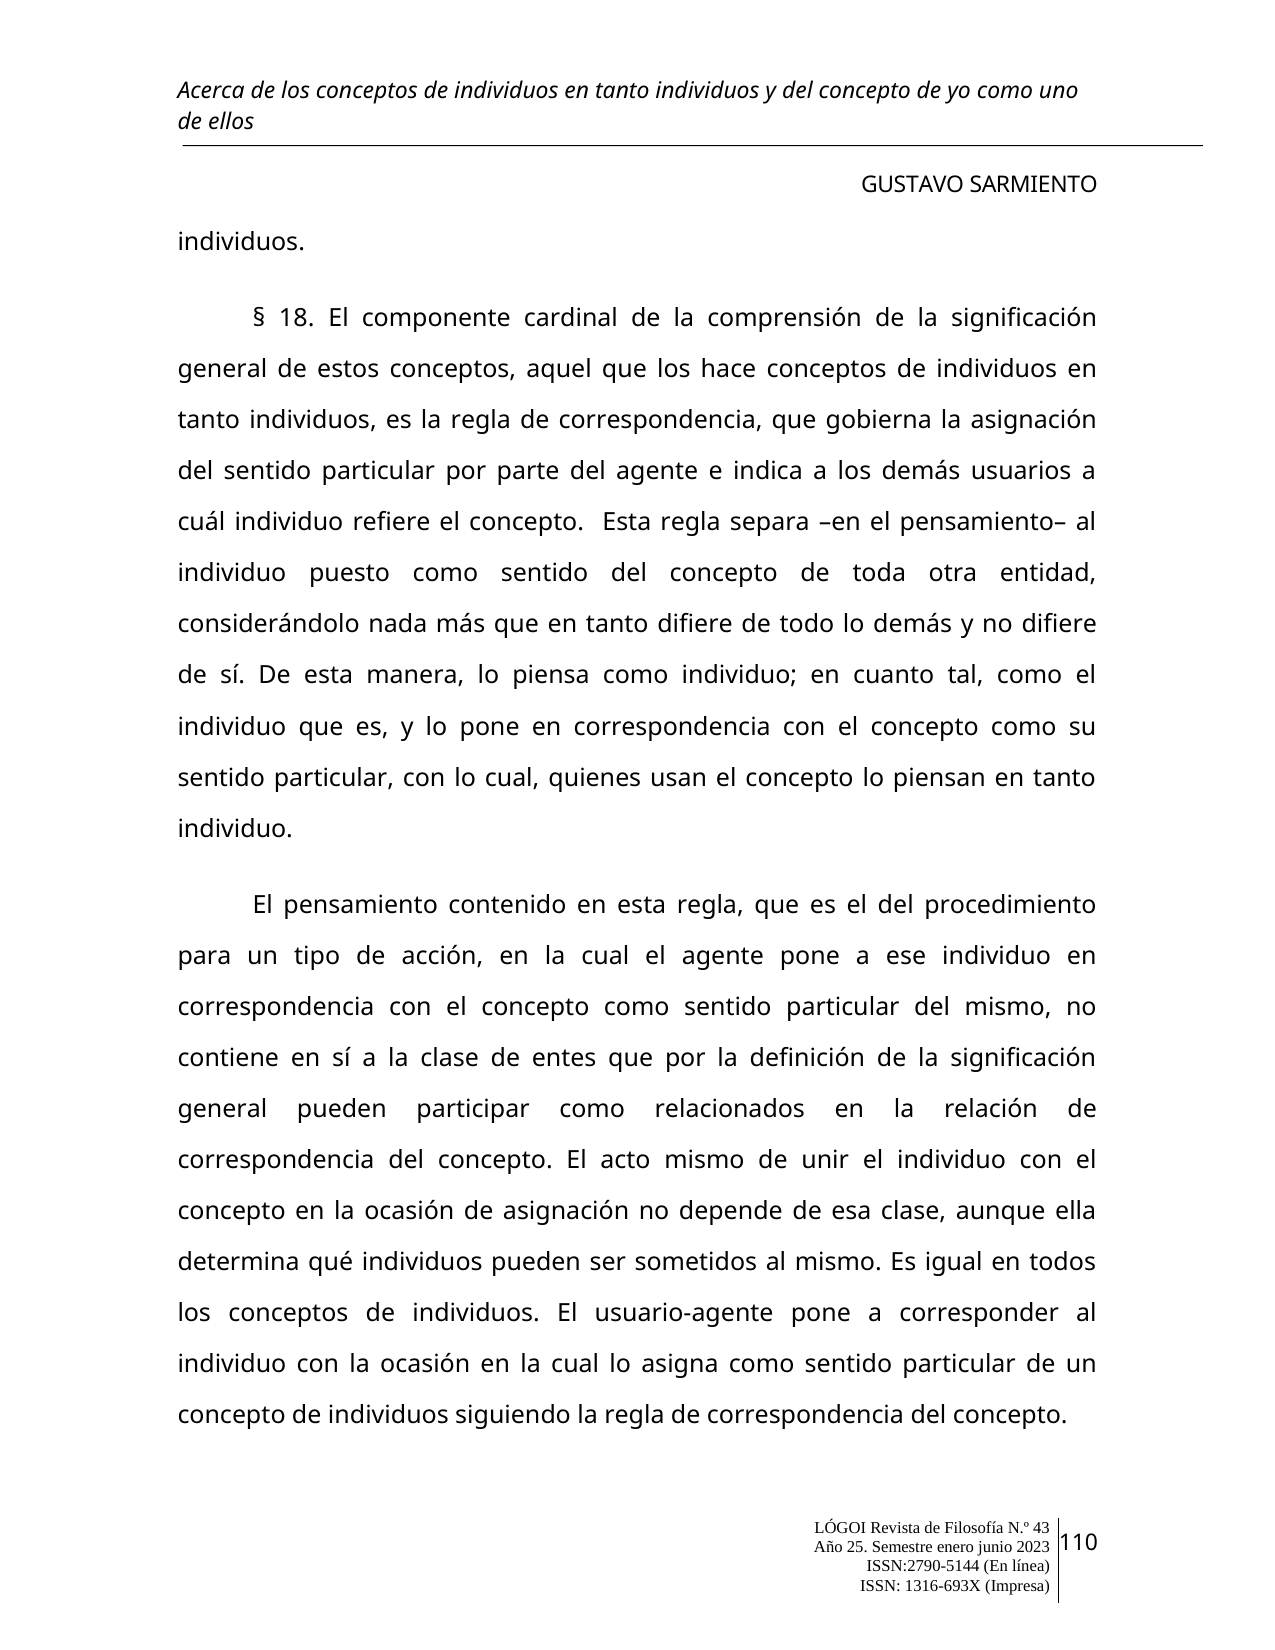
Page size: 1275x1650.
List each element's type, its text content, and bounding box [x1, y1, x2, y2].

text § 18. El componente cardinal de la comprensión de la significación general de estos conceptos, aquel que los hace conceptos de individuos en tanto individuos, es la regla de correspondencia, que gobierna la asignación del sentido particular por parte del agente e indica a los demás usuarios a cuál individuo refiere el concepto. Esta regla separa –en el pensamiento– al individuo puesto como sentido del concepto de toda otra entidad, considerándolo nada más que en tanto difiere de todo lo demás y no difiere de sí. De esta manera, lo piensa como individuo; en cuanto tal, como el individuo que es, y lo pone en correspondencia con el concepto como su sentido particular, con lo cual, quienes usan el concepto lo piensan en tanto individuo. [177, 300, 1098, 844]
text El pensamiento contenido en esta regla, que es el del procedimiento para un tipo de acción, en la cual el agente pone a ese individuo en correspondencia con el concepto como sentido particular del mismo, no contiene en sí a la clase de entes que por la definición de la significación general pueden participar como relacionados en la relación de correspondencia del concepto. El acto mismo de unir el individuo con el concepto en la ocasión de asignación no depende de esa clase, aunque ella determina qué individuos pueden ser sometidos al mismo. Es igual en todos los conceptos de individuos. El usuario-agente pone a corresponder al individuo con la ocasión en la cual lo asigna como sentido particular de un concepto de individuos siguiendo la regla de correspondencia del concepto. [177, 886, 1098, 1431]
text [177, 224, 1098, 258]
